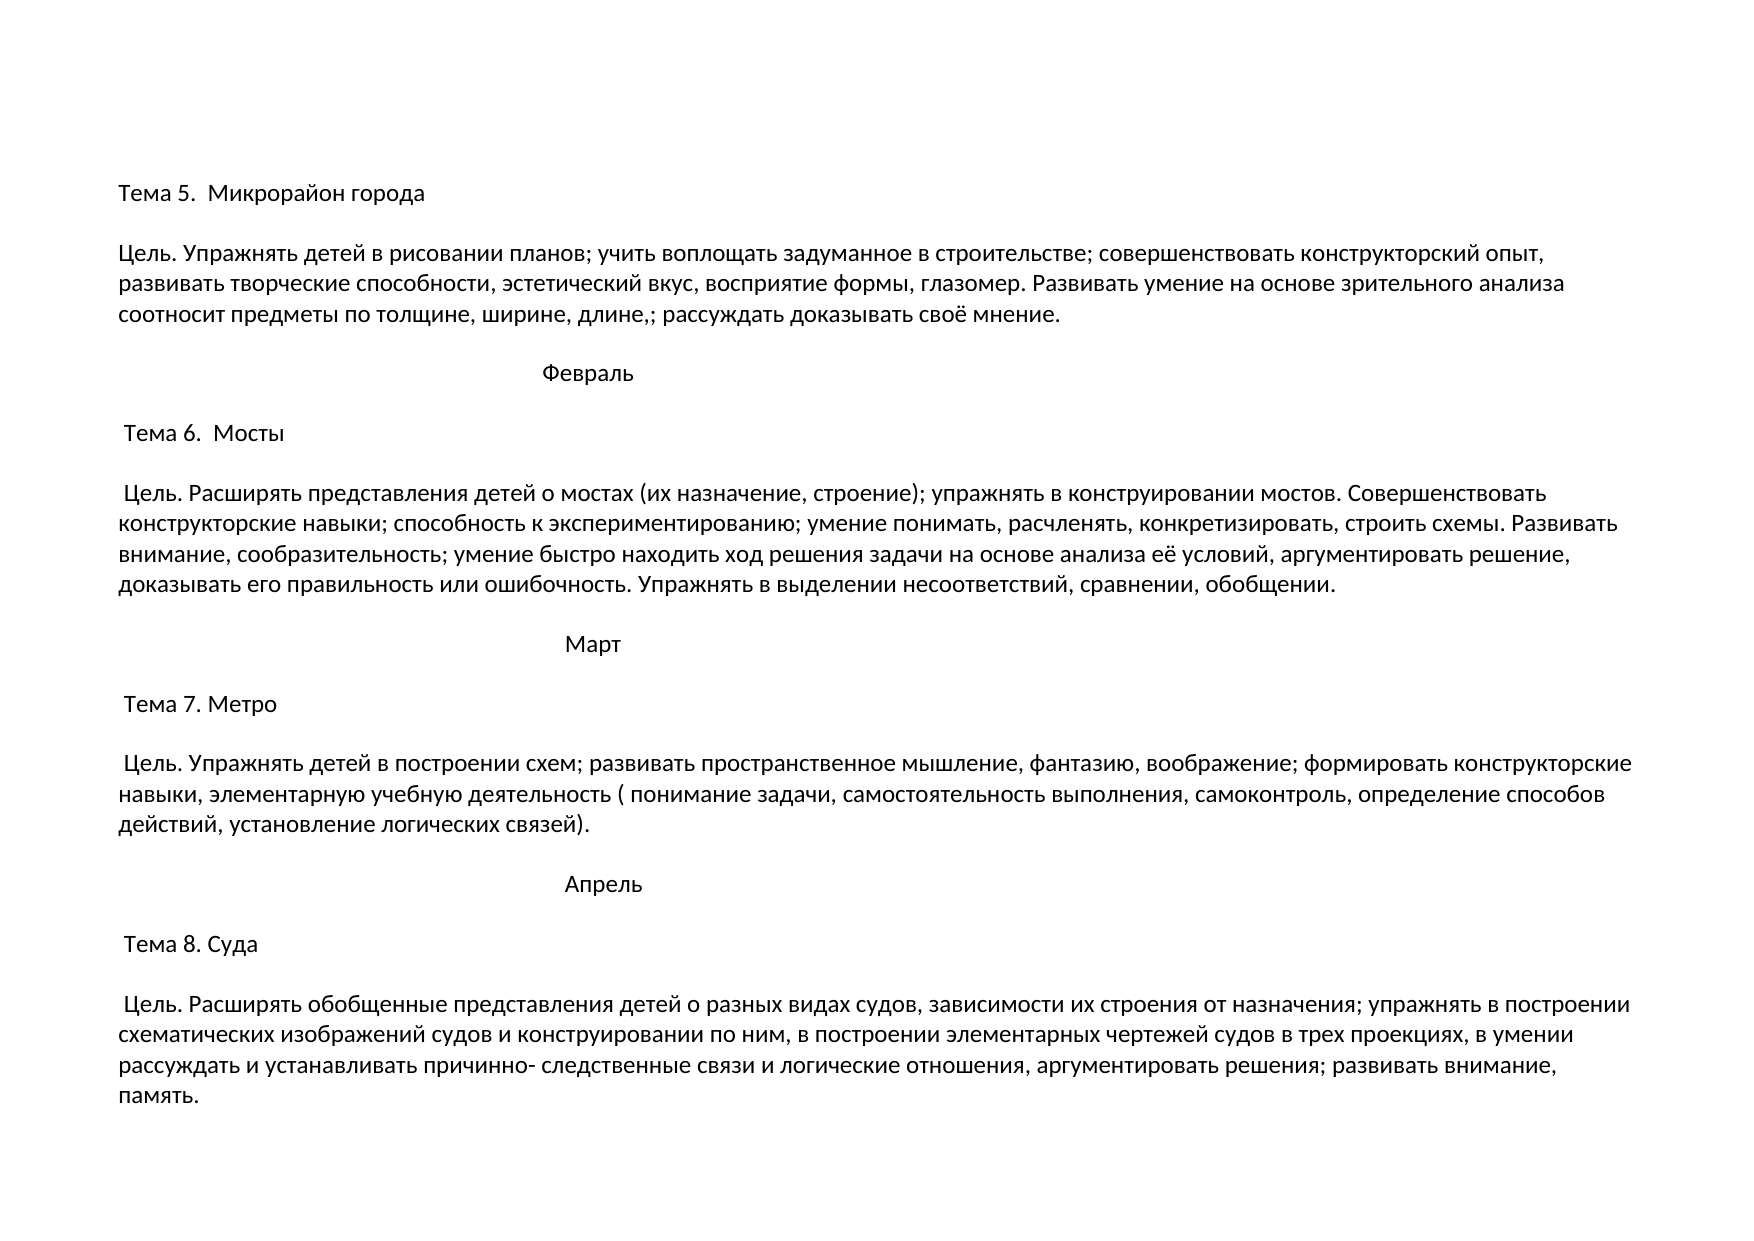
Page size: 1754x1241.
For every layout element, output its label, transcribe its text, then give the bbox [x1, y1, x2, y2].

text Цель. Упражнять детей в рисовании планов; учить воплощать задуманное в строительстве; совершенствовать конструкторский опыт, развивать творческие способности, эстетический вкус, восприятие формы, глазомер. Развивать умение на основе зрительного анализа соотносит предметы по толщине, ширине, длине,; рассуждать доказывать своё мнение. [118, 237, 1636, 328]
text Тема 6. Мосты [118, 417, 1636, 448]
text Март [118, 628, 1636, 659]
text Цель. Расширять представления детей о мостах (их назначение, строение); упражнять в конструировании мостов. Совершенствовать конструкторские навыки; способность к экспериментированию; умение понимать, расчленять, конкретизировать, строить схемы. Развивать внимание, сообразительность; умение быстро находить ход решения задачи на основе анализа её условий, аргументировать решение, доказывать его правильность или ошибочность. Упражнять в выделении несоответствий, сравнении, обобщении. [118, 477, 1636, 599]
text Тема 8. Суда [118, 928, 1636, 958]
text Апрель [118, 868, 1636, 899]
text Февраль [118, 358, 1636, 388]
text Тема 7. Метро [118, 688, 1636, 718]
text Цель. Упражнять детей в построении схем; развивать пространственное мышление, фантазию, воображение; формировать конструкторские навыки, элементарную учебную деятельность ( понимание задачи, самостоятельность выполнения, самоконтроль, определение способов действий, установление логических связей). [118, 748, 1636, 839]
text Цель. Расширять обобщенные представления детей о разных видах судов, зависимости их строения от назначения; упражнять в построении схематических изображений судов и конструировании по ним, в построении элементарных чертежей судов в трех проекциях, в умении рассуждать и устанавливать причинно- следственные связи и логические отношения, аргументировать решения; развивать внимание, память. [118, 988, 1636, 1110]
text Тема 5. Микрорайон города [118, 177, 1636, 208]
